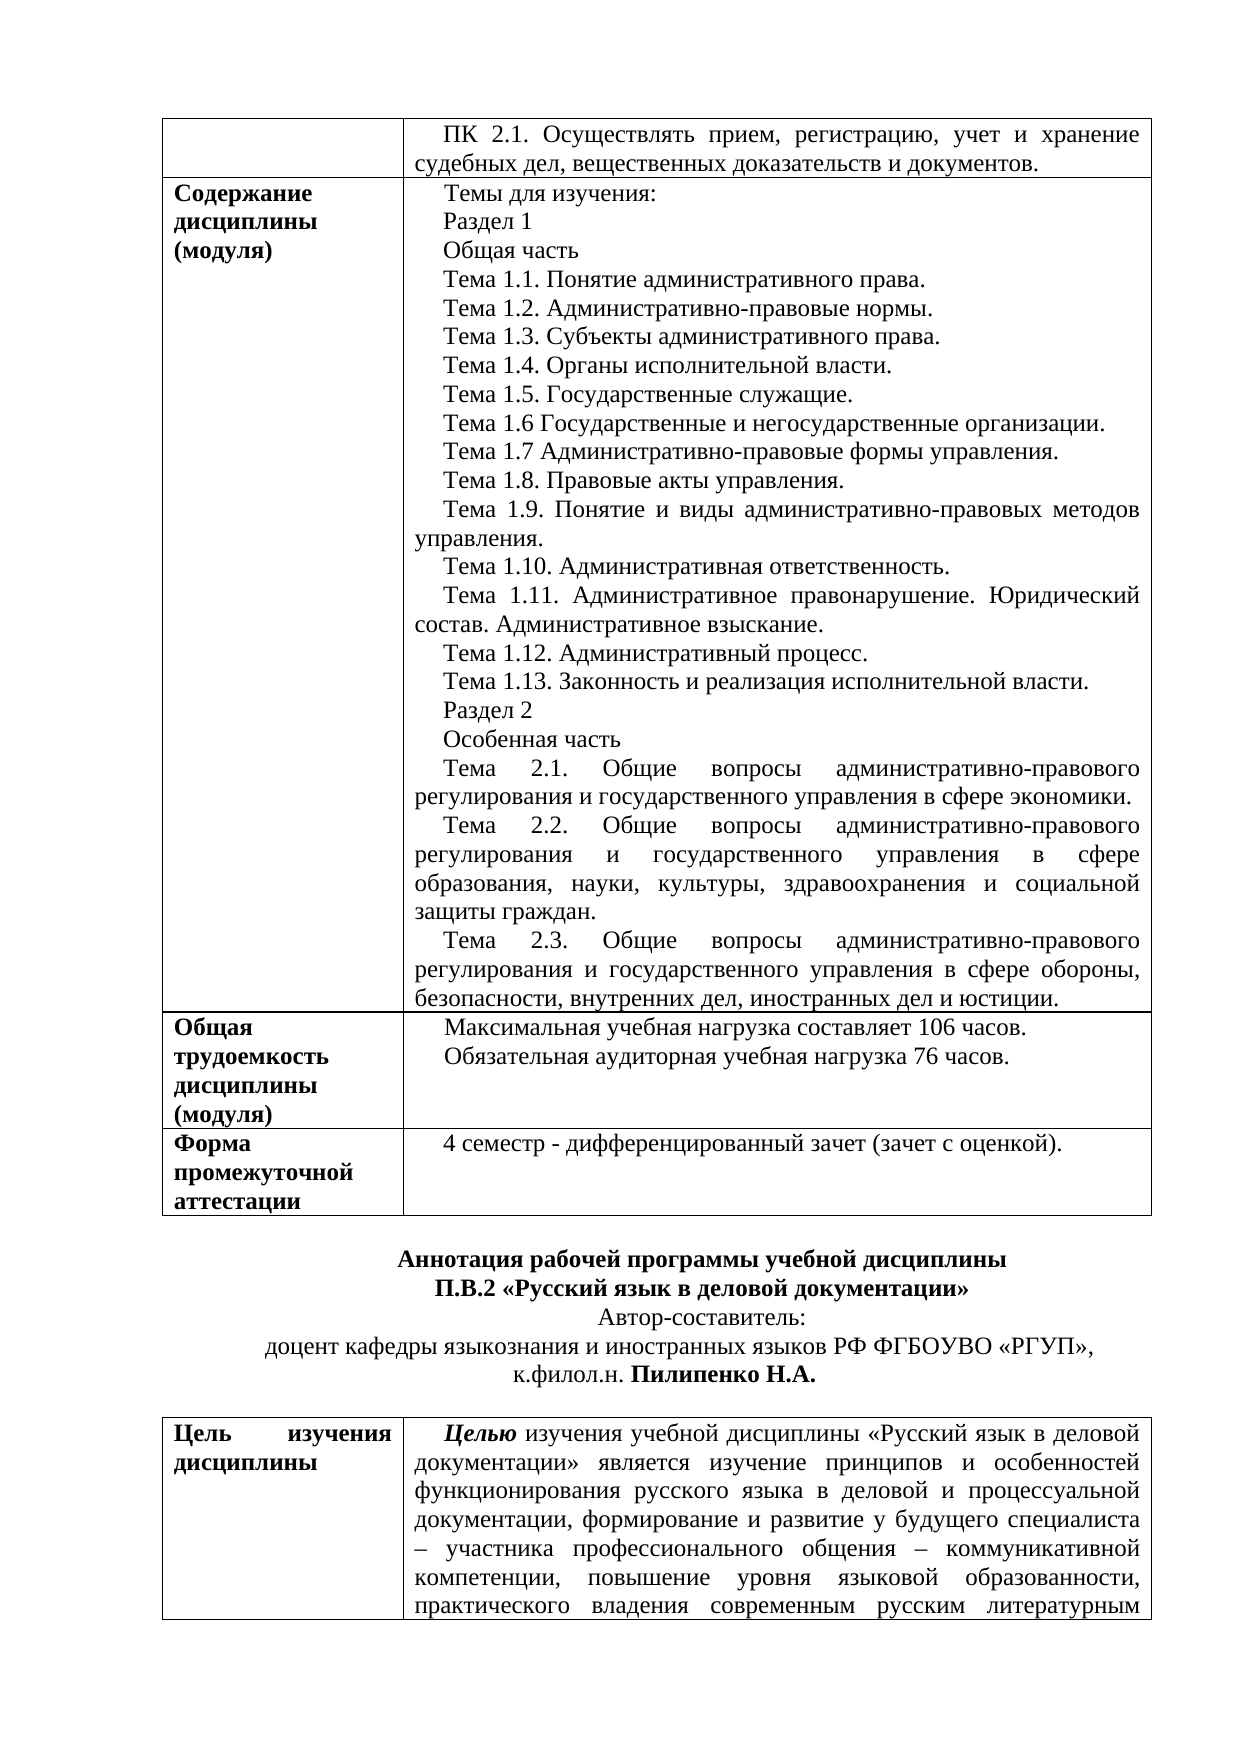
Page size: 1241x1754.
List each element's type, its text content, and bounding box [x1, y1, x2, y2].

text Аннотация рабочей программы учебной дисциплины [177, 1244, 1152, 1273]
table_cell Общая трудоемкость дисциплины (модуля) [163, 1013, 403, 1127]
table_cell Форма промежуточной аттестации [163, 1129, 403, 1215]
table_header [404, 1418, 1151, 1619]
text Автор-составитель: [177, 1302, 1152, 1331]
table_cell Максимальная учебная нагрузка составляет 106 часов. Обязательная аудиторная учебная нагрузка 76 часов. [404, 1013, 1151, 1127]
text доцент кафедры языкознания и иностранных языков РФ ФГБОУВО «РГУП», к.филол.н. Пилипенко Н.А. [177, 1331, 1152, 1388]
table_cell Содержание дисциплины (модуля) [163, 178, 403, 1011]
text П.В.2 «Русский язык в деловой документации» [177, 1273, 1152, 1302]
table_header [163, 1418, 403, 1619]
table_cell Темы для изучения: Раздел 1 Общая часть Тема 1.1. Понятие административного права. Тема 1.2. Административно-правовые нормы. Тема 1.3. Субъекты административного права. Тема 1.4. Органы исполнительной власти. Тема 1.5. Государственные служащие. Тема 1.6 Государственные и негосударственные организации. Тема 1.7 Административно-правовые формы управления. Тема 1.8. Правовые акты управления. Тема 1.9. Понятие и виды административно-правовых методов управления. Тема 1.10. Административная ответственность. Тема 1.11. Административное правонарушение. Юридический состав. Административное взыскание. Тема 1.12. Административный процесс. Тема 1.13. Законность и реализация исполнительной власти. Раздел 2 Особенная часть Тема 2.1. Общие вопросы административно-правового регулирования и государственного управления в сфере экономики. Тема 2.2. Общие вопросы административно-правового регулирования и государственного управления в сфере образования, науки, культуры, здравоохранения и социальной защиты граждан. Тема 2.3. Общие вопросы административно-правового регулирования и государственного управления в сфере обороны, безопасности, внутренних дел, иностранных дел и юстиции. [404, 178, 1151, 1011]
table_cell 4 семестр - дифференцированный зачет (зачет с оценкой). [404, 1129, 1151, 1215]
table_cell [404, 119, 1151, 177]
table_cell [163, 119, 403, 177]
